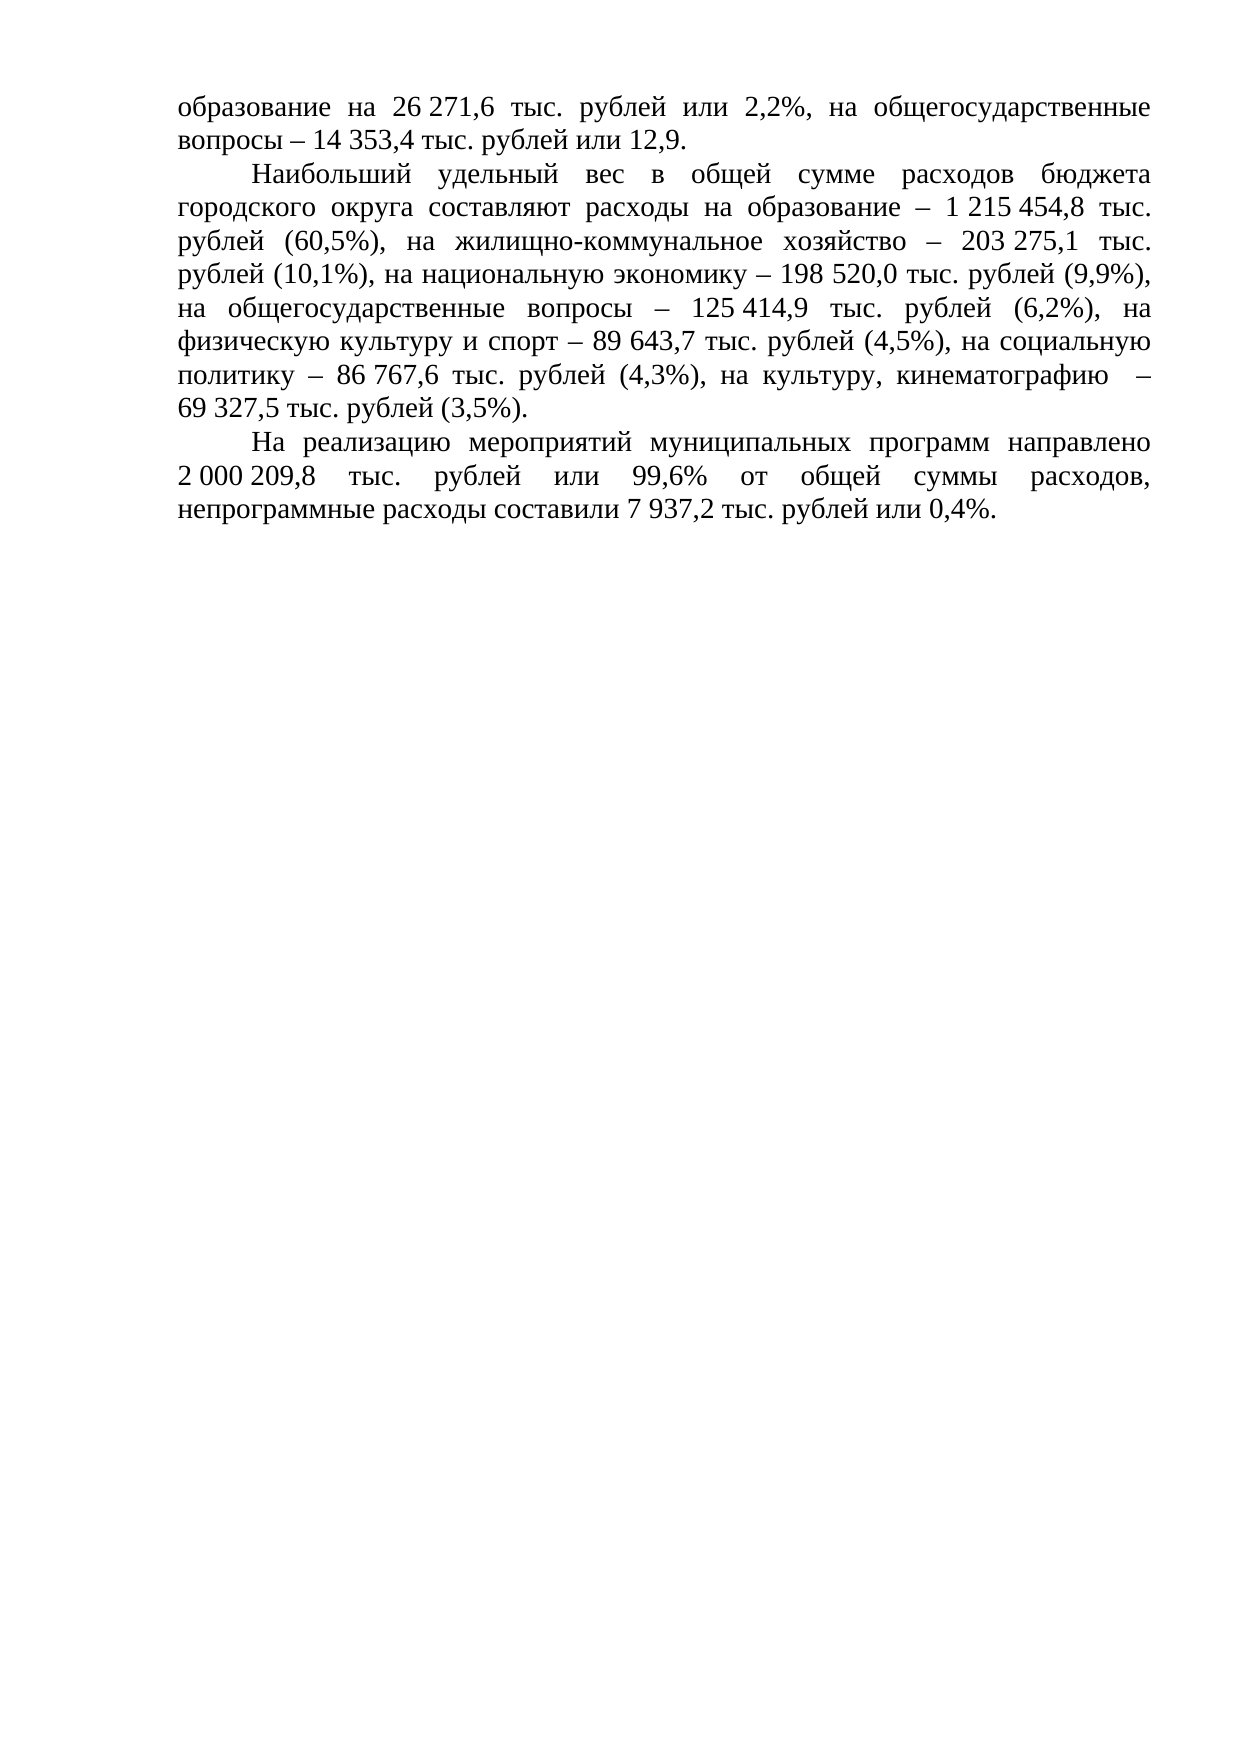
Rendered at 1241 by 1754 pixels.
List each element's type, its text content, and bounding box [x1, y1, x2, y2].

text На реализацию мероприятий муниципальных программ направлено 2 000 209,8 тыс. рублей или 99,6% от общей суммы расходов, непрограммные расходы составили 7 937,2 тыс. рублей или 0,4%. [177, 424, 1152, 525]
text Наибольший удельный вес в общей сумме расходов бюджета городского округа составляют расходы на образование – 1 215 454,8 тыс. рублей (60,5%), на жилищно-коммунальное хозяйство – 203 275,1 тыс. рублей (10,1%), на национальную экономику – 198 520,0 тыс. рублей (9,9%), на общегосударственные вопросы – 125 414,9 тыс. рублей (6,2%), на физическую культуру и спорт – 89 643,7 тыс. рублей (4,5%), на социальную политику – 86 767,6 тыс. рублей (4,3%), на культуру, кинематографию – 69 327,5 тыс. рублей (3,5%). [177, 156, 1152, 424]
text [177, 89, 1152, 156]
